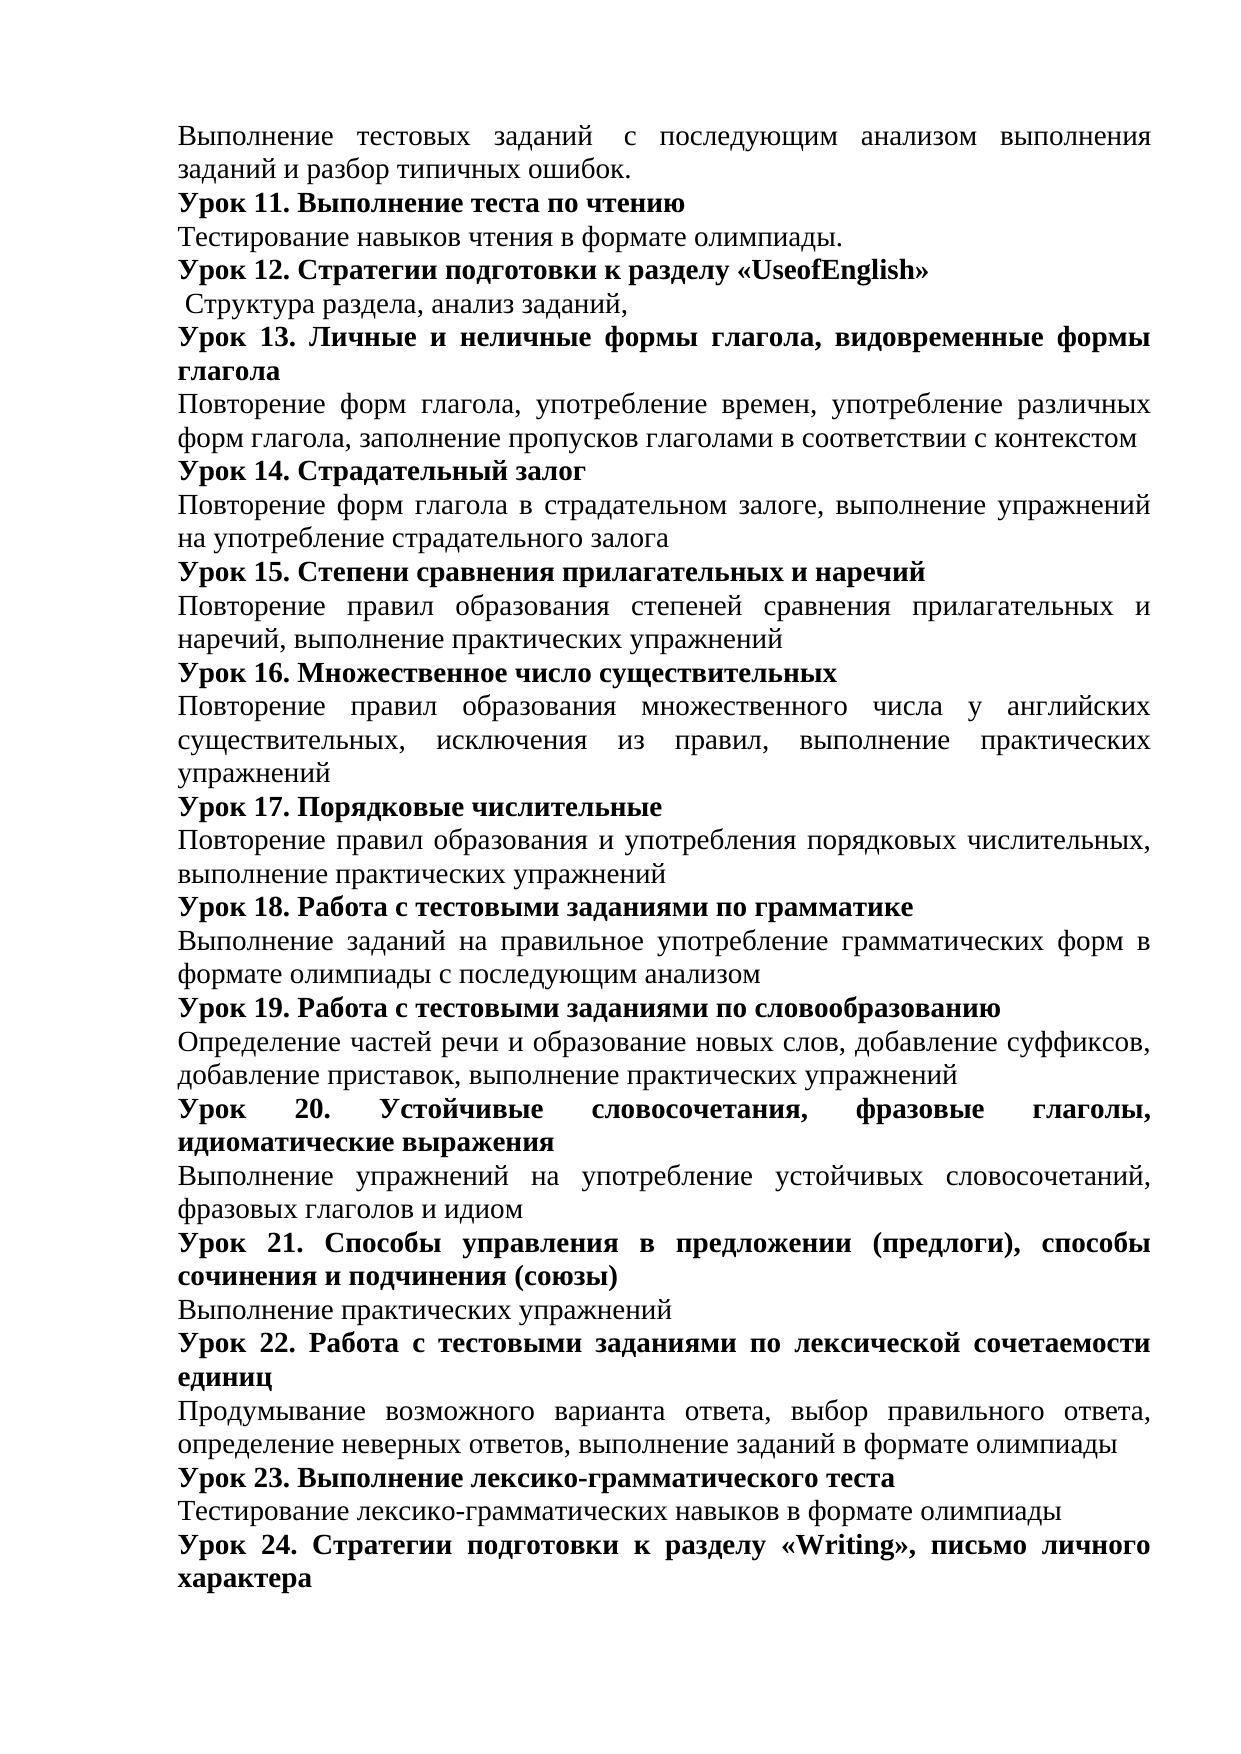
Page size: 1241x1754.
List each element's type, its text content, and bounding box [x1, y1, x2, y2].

text Выполнение упражнений на употребление устойчивых словосочетаний, фразовых глаголов и идиом [177, 1158, 1152, 1225]
text Повторение правил образования и употребления порядковых числительных, выполнение практических упражнений [177, 822, 1152, 889]
text Урок 24. Стратегии подготовки к разделу «Writing», письмо личного характера [177, 1527, 1152, 1594]
text Выполнение практических упражнений [177, 1292, 1152, 1326]
text Структура раздела, анализ заданий, [177, 286, 1152, 319]
text Урок 19. Работа с тестовыми заданиями по словообразованию [177, 990, 1152, 1024]
text Повторение правил образования степеней сравнения прилагательных и наречий, выполнение практических упражнений [177, 588, 1152, 655]
text Выполнение заданий на правильное употребление грамматических форм в формате олимпиады с последующим анализом [177, 923, 1152, 990]
text Тестирование лексико-грамматических навыков в формате олимпиады [177, 1493, 1152, 1527]
text Урок 11. Выполнение теста по чтению [177, 185, 1152, 219]
text Урок 18. Работа с тестовыми заданиями по грамматике [177, 889, 1152, 923]
text Урок 22. Работа с тестовыми заданиями по лексической сочетаемости единиц [177, 1326, 1152, 1393]
text Определение частей речи и образование новых слов, добавление суффиксов, добавление приставок, выполнение практических упражнений [177, 1024, 1152, 1091]
text Повторение форм глагола в страдательном залоге, выполнение упражнений на употребление страдательного залога [177, 487, 1152, 554]
text Урок 14. Страдательный залог [177, 453, 1152, 487]
text Урок 13. Личные и неличные формы глагола, видовременные формы глагола [177, 319, 1152, 386]
text Повторение форм глагола, употребление времен, употребление различных форм глагола, заполнение пропусков глаголами в соответствии с контекстом [177, 386, 1152, 453]
text Урок 21. Способы управления в предложении (предлоги), способы сочинения и подчинения (союзы) [177, 1225, 1152, 1292]
text Урок 20. Устойчивые словосочетания, фразовые глаголы, идиоматические выражения [177, 1091, 1152, 1158]
text Урок 15. Степени сравнения прилагательных и наречий [177, 554, 1152, 588]
text Урок 17. Порядковые числительные [177, 789, 1152, 822]
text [177, 118, 1152, 185]
text Урок 12. Стратегии подготовки к разделу «UseofEnglish» [177, 252, 1152, 286]
text Тестирование навыков чтения в формате олимпиады. [177, 219, 1152, 252]
text Продумывание возможного варианта ответа, выбор правильного ответа, определение неверных ответов, выполнение заданий в формате олимпиады [177, 1393, 1152, 1460]
text Повторение правил образования множественного числа у английских существительных, исключения из правил, выполнение практических упражнений [177, 688, 1152, 789]
text Урок 23. Выполнение лексико-грамматического теста [177, 1460, 1152, 1493]
text Урок 16. Множественное число существительных [177, 655, 1152, 688]
